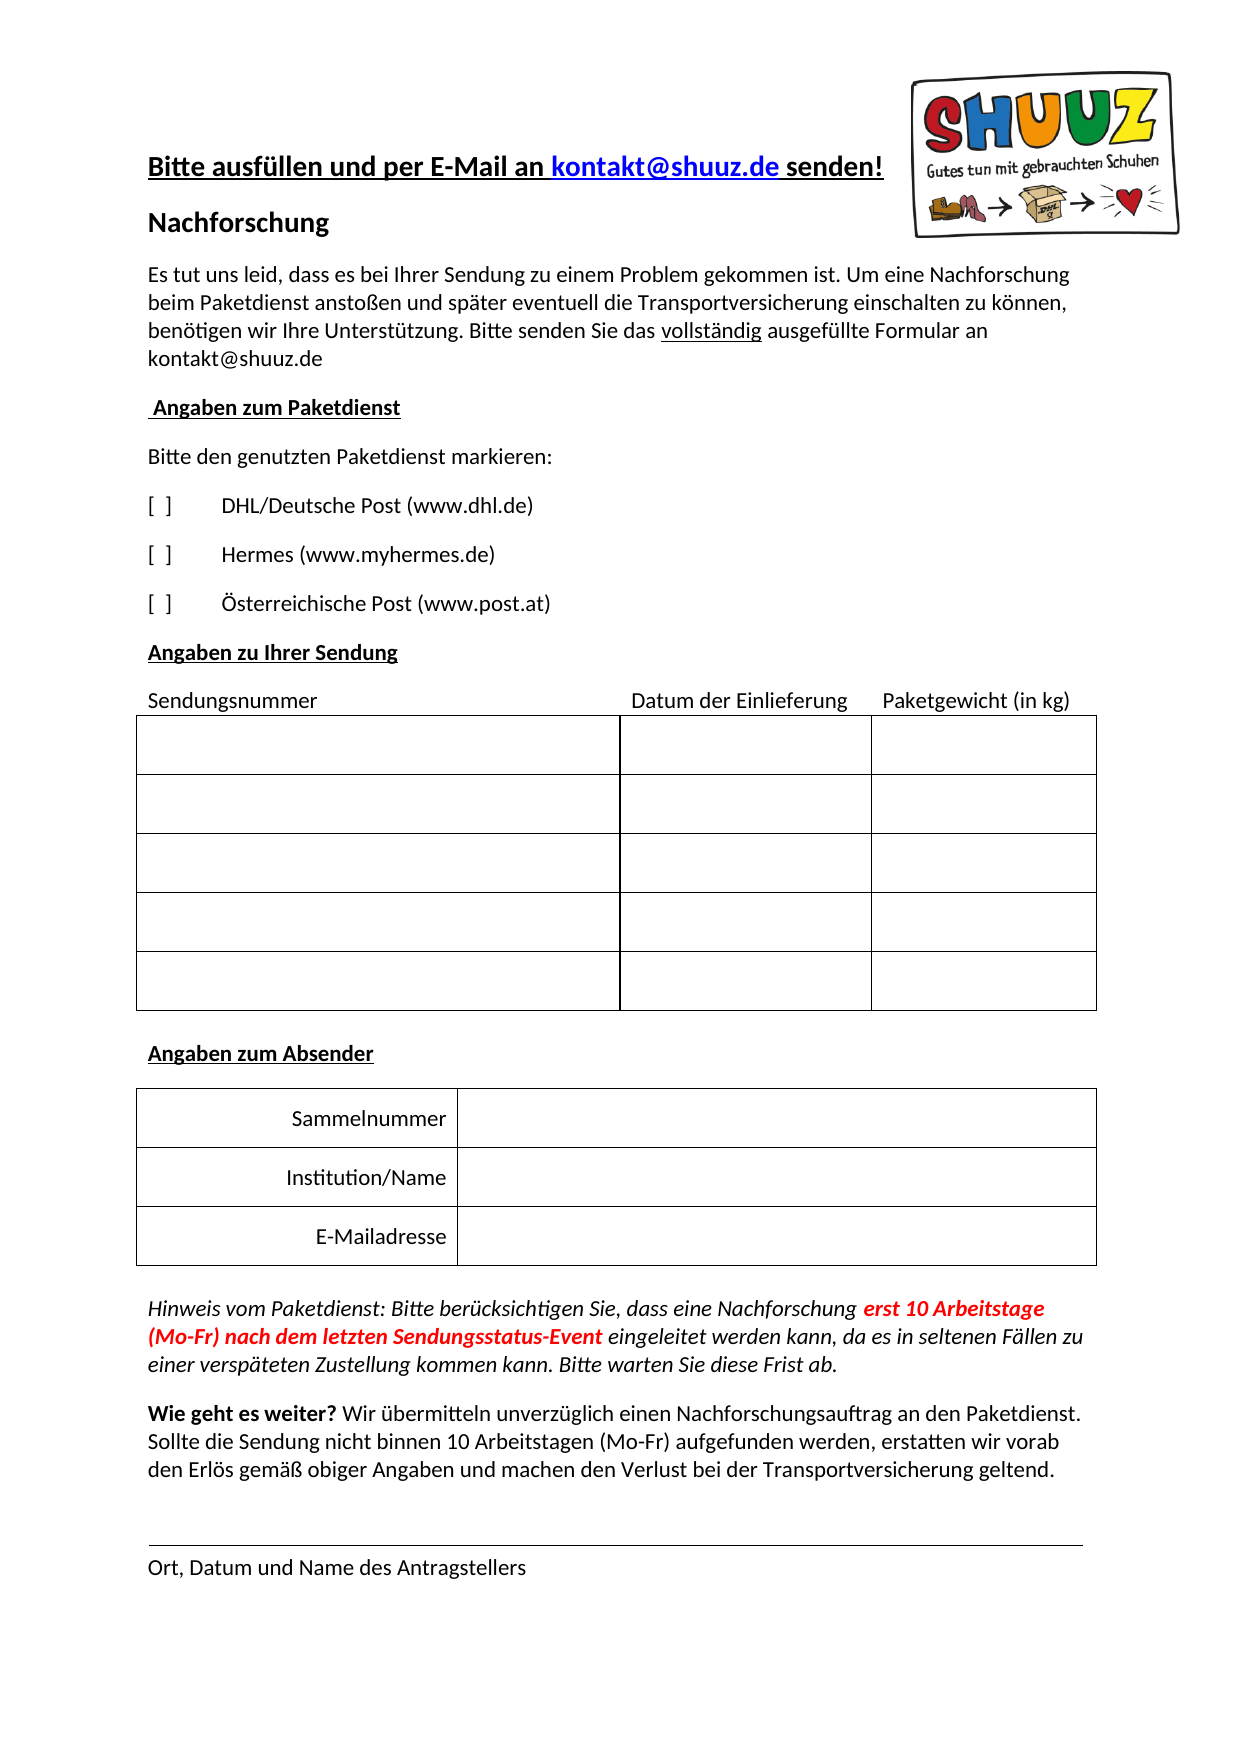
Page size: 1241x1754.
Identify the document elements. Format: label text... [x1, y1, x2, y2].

table_cell E-Mailadresse [137, 1207, 457, 1265]
text Wie geht es weiter? Wir übermitteln unverzüglich einen Nachforschungsauftrag an den Paketdienst. Sollte die Sendung nicht binnen 10 Arbeitstagen (Mo-Fr) aufgefunden werden, erstatten wir vorab den Erlös gemäß obiger Angaben und machen den Verlust bei der Transportversicherung geltend. [148, 1399, 1093, 1483]
text Angaben zum Paketdienst [148, 393, 1093, 421]
table_header Datum der Einlieferung [620, 687, 871, 714]
table_cell [137, 716, 619, 774]
table_cell [872, 716, 1096, 774]
text Bitte den genutzten Paketdienst markieren: [148, 442, 1093, 470]
text Hinweis vom Paketdienst: Bitte berücksichtigen Sie, dass eine Nachforschung erst 10 Arbeitstage (Mo-Fr) nach dem letzten Sendungsstatus-Event eingeleitet werden kann, da es in seltenen Fällen zu einer verspäteten Zustellung kommen kann. Bitte warten Sie diese Frist ab. [148, 1266, 1093, 1378]
text [ ] Hermes (www.myhermes.de) [148, 540, 1093, 568]
text Bitte ausfüllen und per E-Mail an kontakt@shuuz.de senden! [148, 148, 911, 183]
table_cell [137, 952, 619, 1010]
table_cell [621, 893, 871, 951]
table_cell [458, 1148, 1096, 1206]
table_cell [872, 952, 1096, 1010]
table_header Paketgewicht (in kg) [871, 687, 1096, 714]
table_cell [872, 834, 1096, 892]
picture [911, 71, 1180, 238]
table_cell [137, 834, 619, 892]
text [ ] DHL/Deutsche Post (www.dhl.de) [148, 491, 1093, 519]
table_cell Institution/Name [137, 1148, 457, 1206]
table_cell [621, 834, 871, 892]
text Angaben zum Absender [148, 1011, 1093, 1067]
table_cell [458, 1207, 1096, 1265]
table_cell [872, 893, 1096, 951]
table_cell [621, 775, 871, 833]
table_header [458, 1089, 1096, 1147]
table_header Sendungsnummer [136, 687, 620, 714]
text Nachforschung [148, 204, 1093, 240]
table_cell [621, 716, 871, 774]
text Es tut uns leid, dass es bei Ihrer Sendung zu einem Problem gekommen ist. Um eine Nachforschung beim Paketdienst anstoßen und später eventuell die Transportversicherung einschalten zu können, benötigen wir Ihre Unterstützung. Bitte senden Sie das vollständig ausgefüllte Formular an kontakt@shuuz.de [148, 261, 1093, 373]
text [ ] Österreichische Post (www.post.at) [148, 589, 1093, 617]
table_cell [621, 952, 871, 1010]
table_cell [872, 775, 1096, 833]
text Angaben zu Ihrer Sendung [148, 638, 1093, 666]
table_cell [137, 893, 619, 951]
table_cell [137, 775, 619, 833]
text Ort, Datum und Name des Antragstellers [148, 1553, 1093, 1581]
table_header Sammelnummer [137, 1089, 457, 1147]
